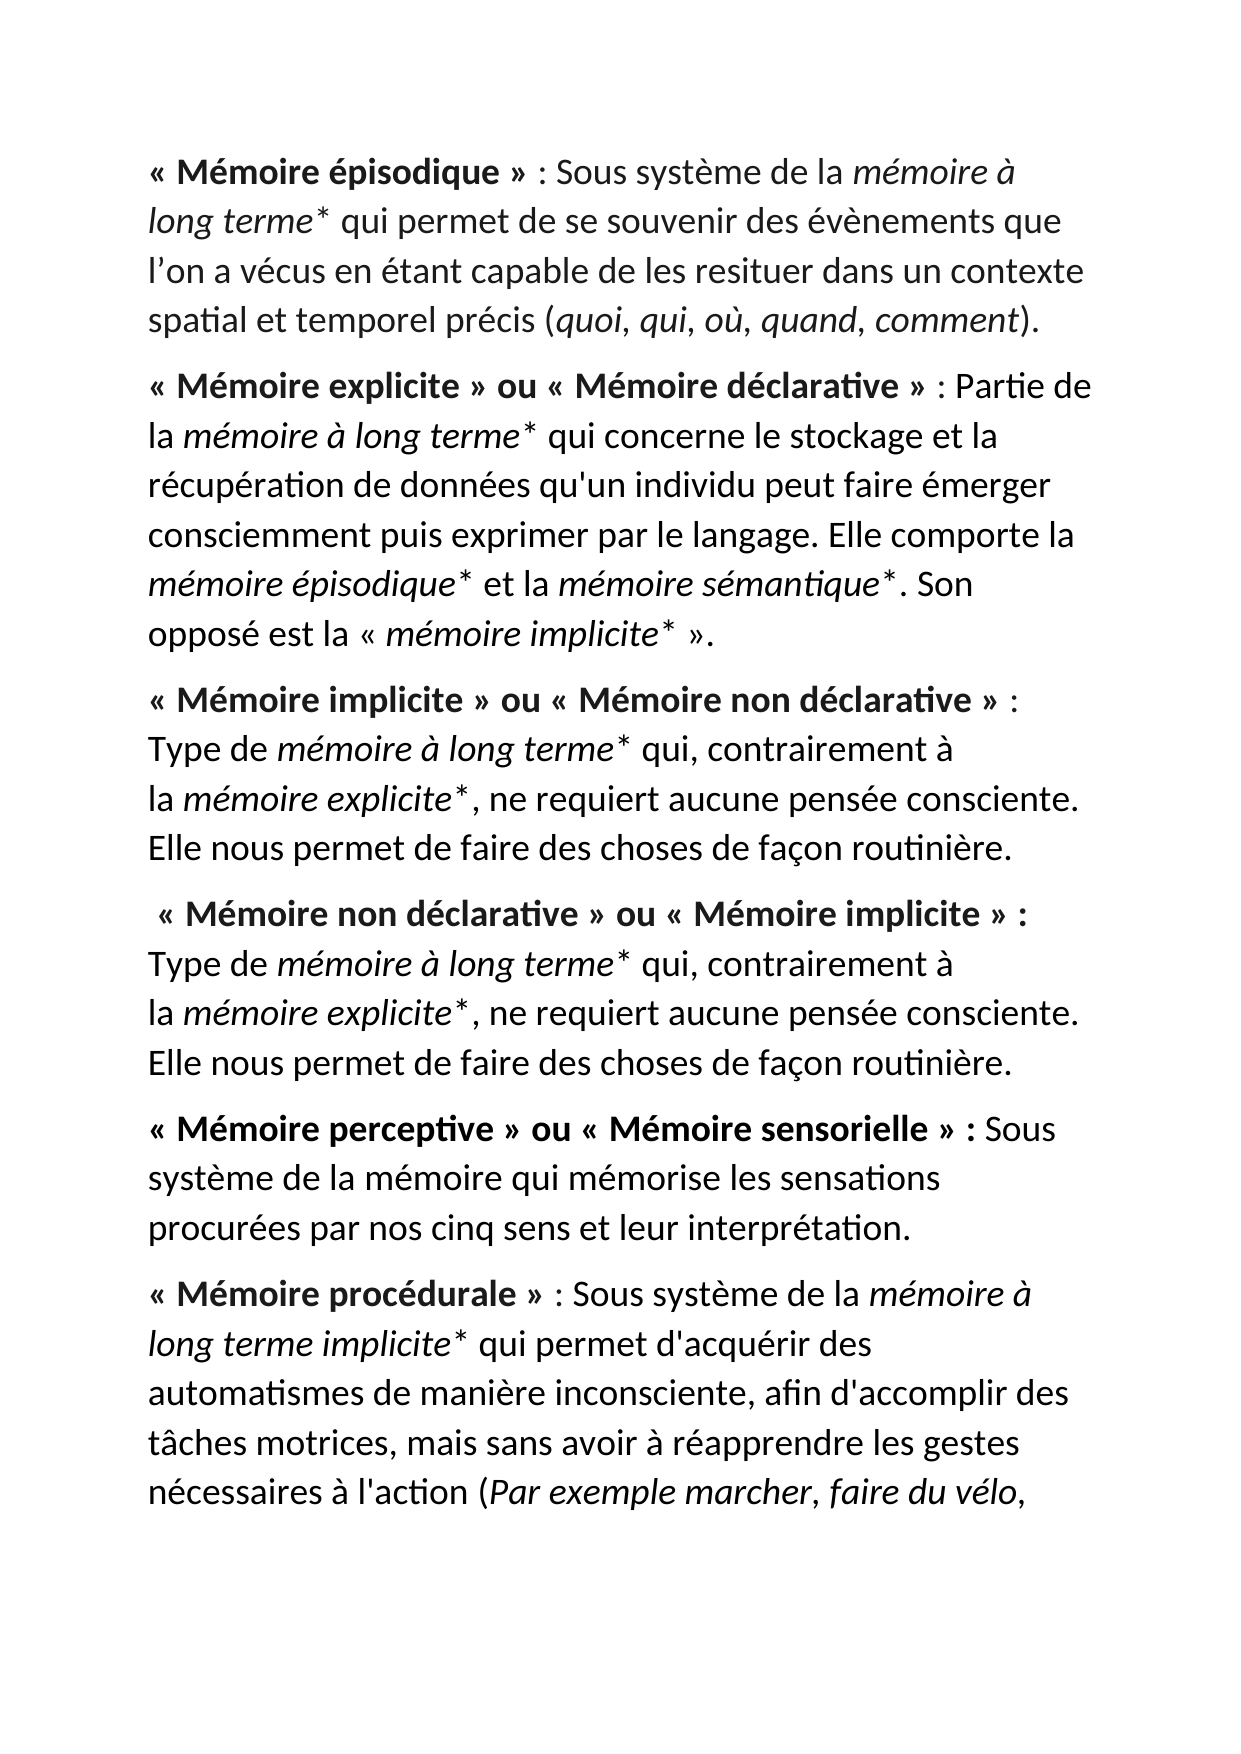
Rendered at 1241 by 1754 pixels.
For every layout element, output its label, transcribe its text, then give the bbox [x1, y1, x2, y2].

text « Mémoire explicite » ou « Mémoire déclarative » : Partie de la mémoire à long terme* qui concerne le stockage et la récupération de données qu'un individu peut faire émerger consciemment puis exprimer par le langage. Elle comporte la mémoire épisodique* et la mémoire sémantique*. Son opposé est la « mémoire implicite* ». [148, 362, 1093, 655]
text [148, 1270, 1093, 1514]
text « Mémoire perceptive » ou « Mémoire sensorielle » : Sous système de la mémoire qui mémorise les sensations procurées par nos cinq sens et leur interprétation. [148, 1105, 1093, 1250]
text « Mémoire épisodique » : Sous système de la mémoire à long terme* qui permet de se souvenir des évènements que l’on a vécus en étant capable de les resituer dans un contexte spatial et temporel précis (quoi, qui, où, quand, comment). [148, 148, 1093, 342]
text « Mémoire non déclarative » ou « Mémoire implicite » : Type de mémoire à long terme* qui, contrairement à la mémoire explicite*, ne requiert aucune pensée consciente. Elle nous permet de faire des choses de façon routinière. [148, 890, 1093, 1084]
text « Mémoire implicite » ou « Mémoire non déclarative » : Type de mémoire à long terme* qui, contrairement à la mémoire explicite*, ne requiert aucune pensée consciente. Elle nous permet de faire des choses de façon routinière. [148, 676, 1093, 870]
